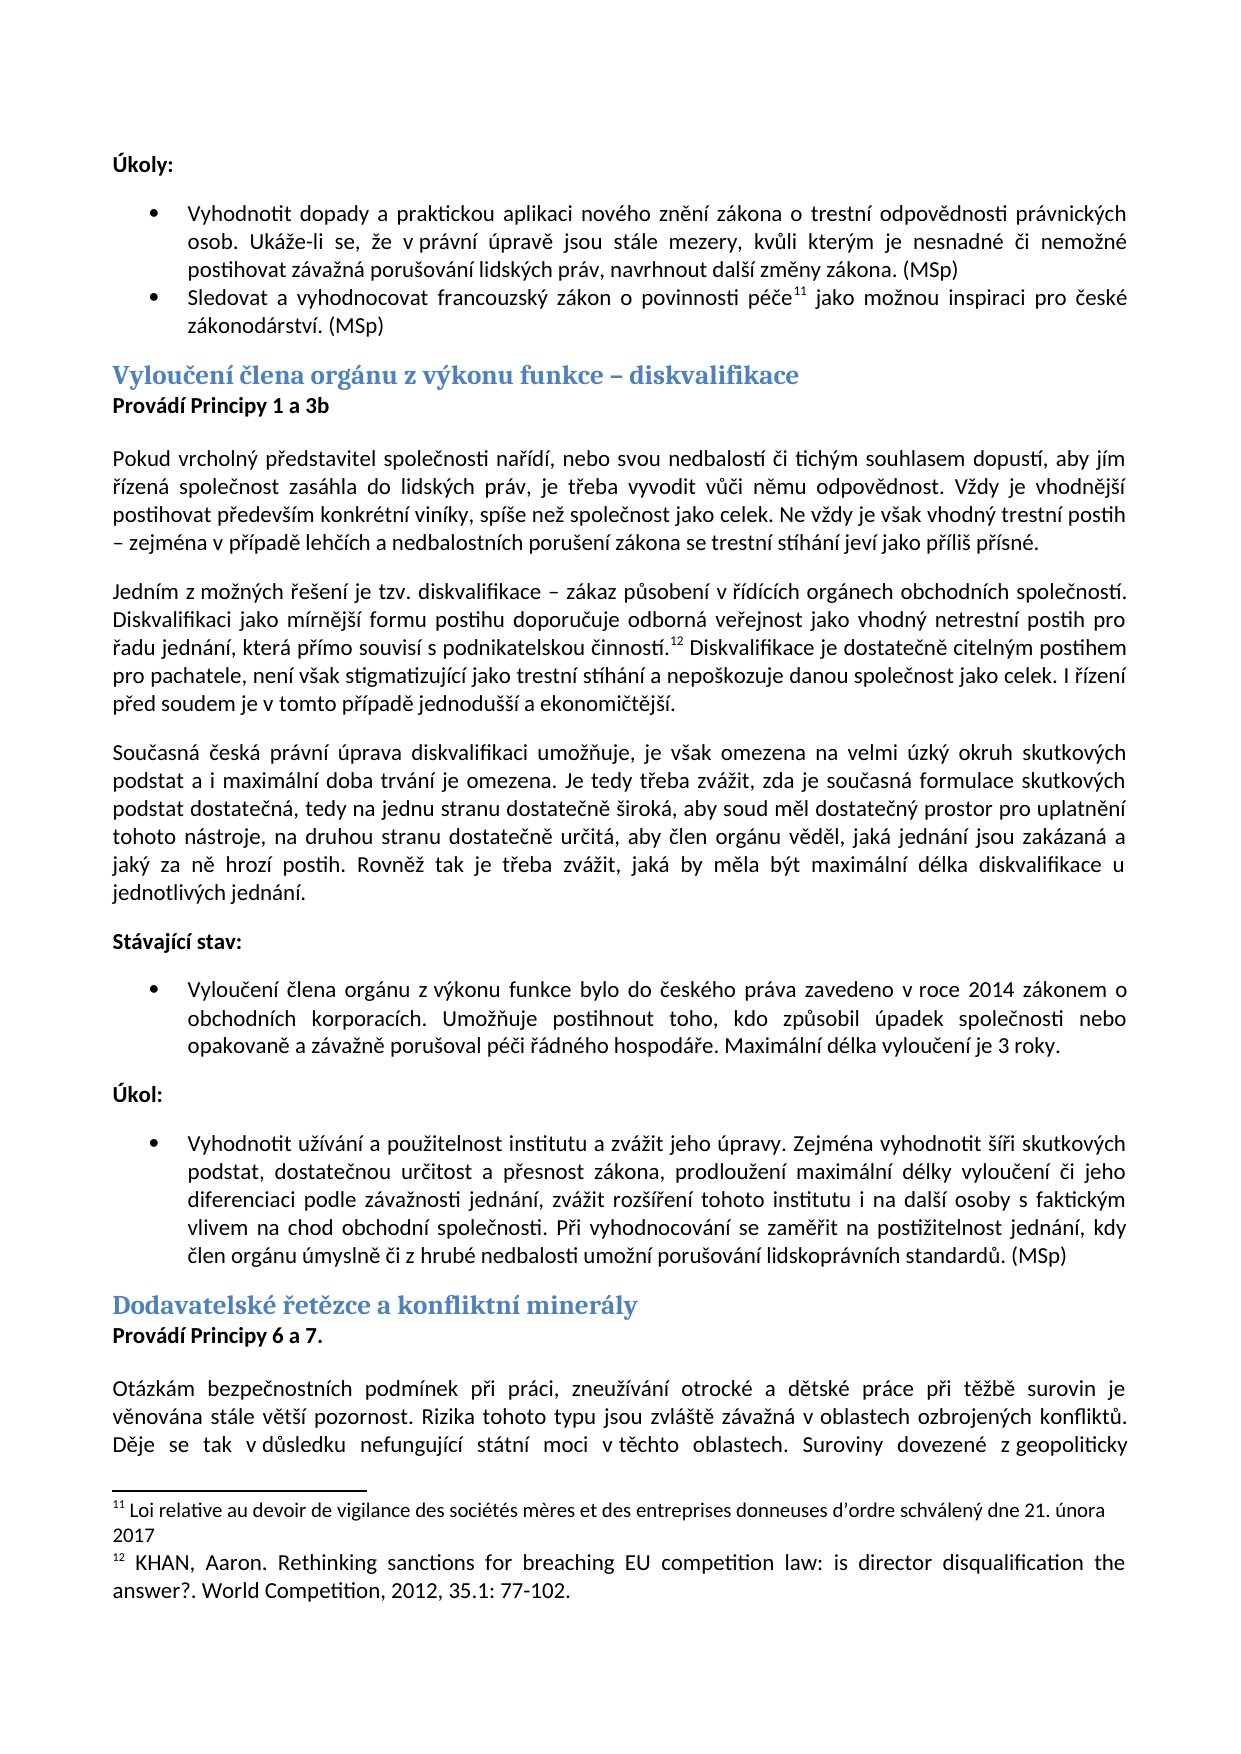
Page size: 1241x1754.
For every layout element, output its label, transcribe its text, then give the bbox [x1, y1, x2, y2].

subtitle Vyloučení člena orgánu z výkonu funkce – diskvalifikace [112, 360, 1128, 391]
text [112, 1374, 1128, 1458]
text Jedním z možných řešení je tzv. diskvalifikace – zákaz působení v řídících orgánech obchodních společností. Diskvalifikaci jako mírnější formu postihu doporučuje odborná veřejnost jako vhodný netrestní postih pro řadu jednání, která přímo souvisí s podnikatelskou činností. Diskvalifikace je dostatečně citelným postihem pro pachatele, není však stigmatizující jako trestní stíhání a nepoškozuje danou společnost jako celek. I řízení před soudem je v tomto případě jednodušší a ekonomičtější. [112, 577, 1128, 717]
list Sledovat a vyhodnocovat francouzský zákon o povinnosti péče jako možnou inspiraci pro české zákonodárství. (MSp) [150, 283, 1128, 339]
text Úkol: [112, 1081, 1128, 1108]
text Pokud vrcholný představitel společnosti nařídí, nebo svou nedbalostí či tichým souhlasem dopustí, aby jím řízená společnost zasáhla do lidských práv, je třeba vyvodit vůči němu odpovědnost. Vždy je vhodnější postihovat především konkrétní viníky, spíše než společnost jako celek. Ne vždy je však vhodný trestní postih – zejména v případě lehčích a nedbalostních porušení zákona se trestní stíhání jeví jako příliš přísné. [112, 444, 1128, 556]
subtitle Dodavatelské řetězce a konfliktní minerály [112, 1290, 1128, 1321]
list Vyloučení člena orgánu z výkonu funkce bylo do českého práva zavedeno v roce 2014 zákonem o obchodních korporacích. Umožňuje postihnout toho, kdo způsobil úpadek společnosti nebo opakovaně a závažně porušoval péči řádného hospodáře. Maximální délka vyloučení je 3 roky. [150, 976, 1128, 1060]
text Úkoly: [112, 150, 1128, 178]
text Současná česká právní úprava diskvalifikaci umožňuje, je však omezena na velmi úzký okruh skutkových podstat a i maximální doba trvání je omezena. Je tedy třeba zvážit, zda je současná formulace skutkových podstat dostatečná, tedy na jednu stranu dostatečně široká, aby soud měl dostatečný prostor pro uplatnění tohoto nástroje, na druhou stranu dostatečně určitá, aby člen orgánu věděl, jaká jednání jsou zakázaná a jaký za ně hrozí postih. Rovněž tak je třeba zvážit, jaká by měla být maximální délka diskvalifikace u jednotlivých jednání. [112, 738, 1128, 906]
list Vyhodnotit užívání a použitelnost institutu a zvážit jeho úpravy. Zejména vyhodnotit šíři skutkových podstat, dostatečnou určitost a přesnost zákona, prodloužení maximální délky vyloučení či jeho diferenciaci podle závažnosti jednání, zvážit rozšíření tohoto institutu i na další osoby s faktickým vlivem na chod obchodní společnosti. Při vyhodnocování se zaměřit na postižitelnost jednání, kdy člen orgánu úmyslně či z hrubé nedbalosti umožní porušování lidskoprávních standardů. (MSp) [150, 1129, 1128, 1269]
text Stávající stav: [112, 927, 1128, 955]
text Provádí Principy 1 a 3b [112, 391, 1128, 419]
text Provádí Principy 6 a 7. [112, 1321, 1128, 1349]
list Vyhodnotit dopady a praktickou aplikaci nového znění zákona o trestní odpovědnosti právnických osob. Ukáže-li se, že v právní úpravě jsou stále mezery, kvůli kterým je nesnadné či nemožné postihovat závažná porušování lidských práv, navrhnout další změny zákona. (MSp) [150, 199, 1128, 283]
